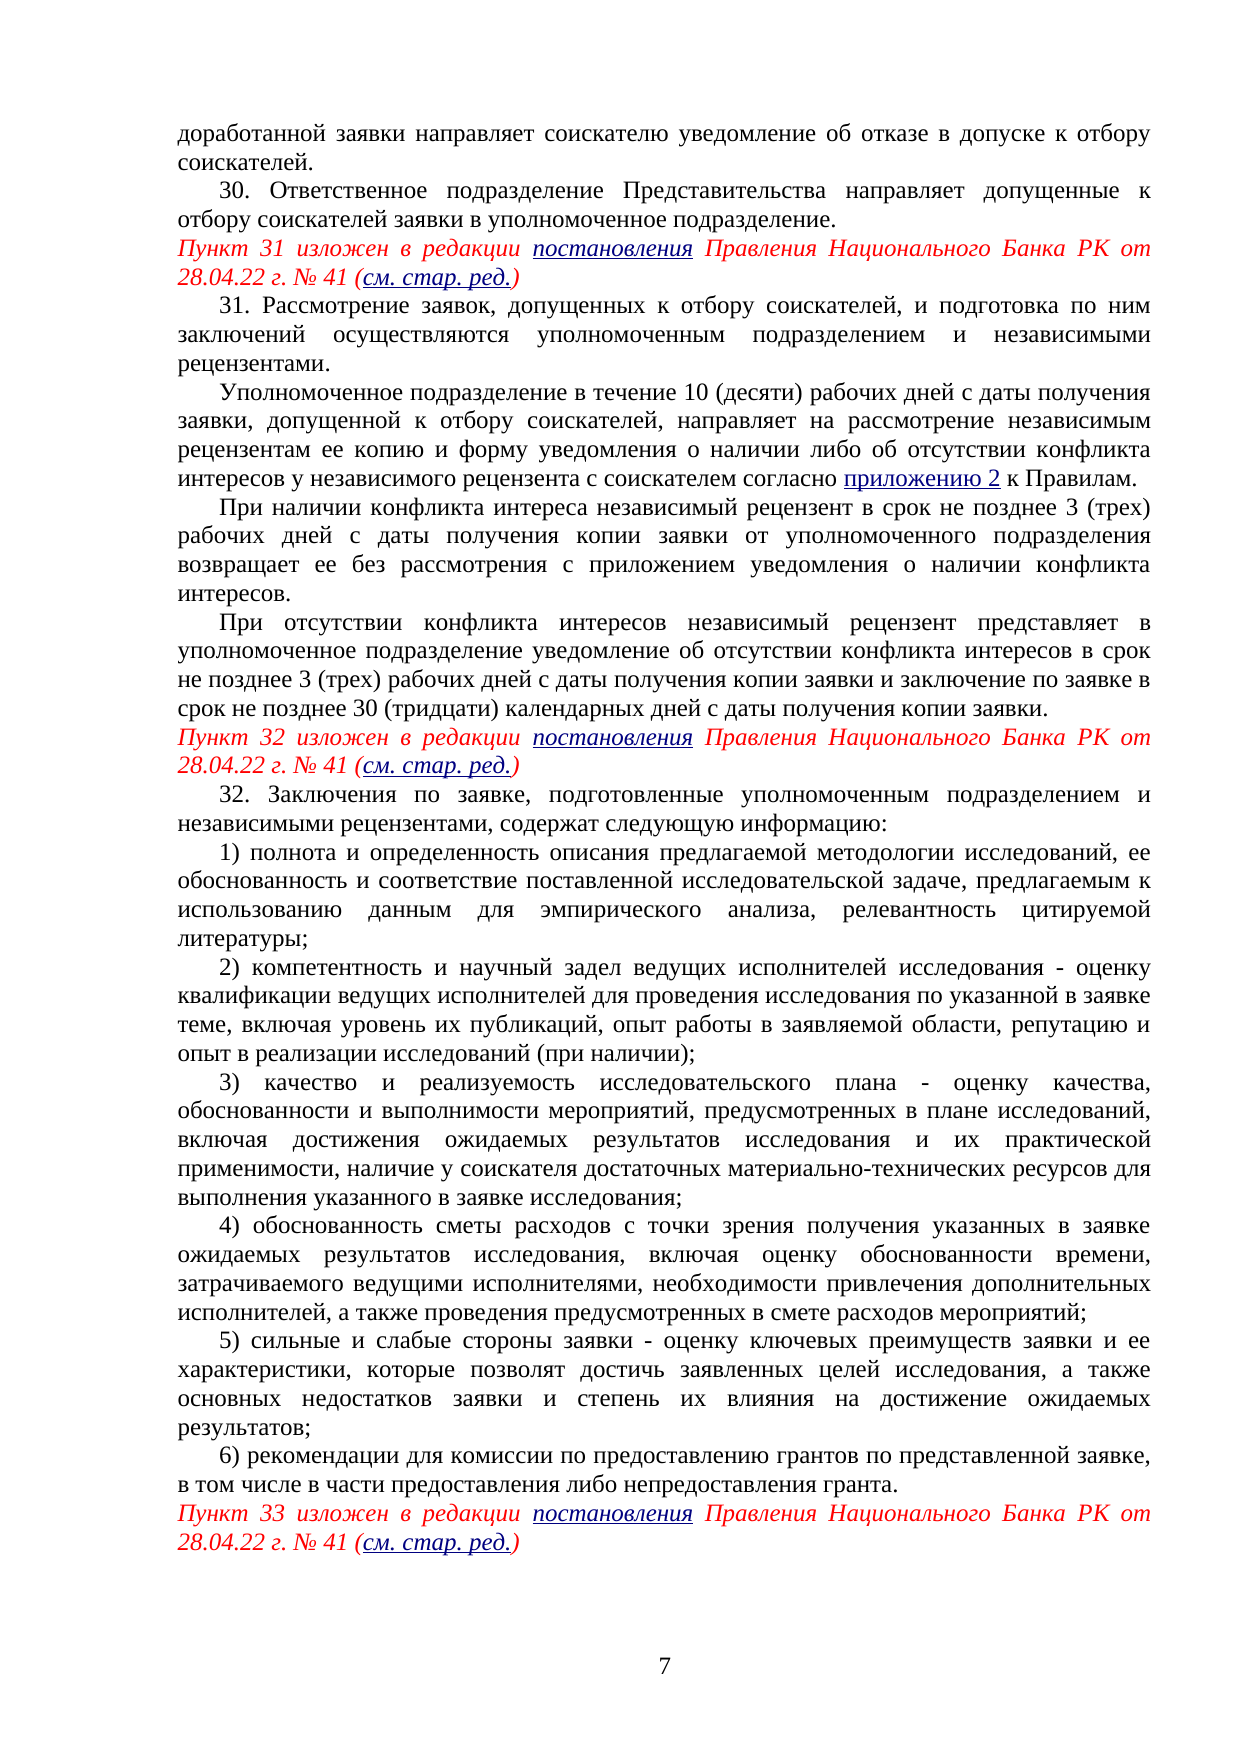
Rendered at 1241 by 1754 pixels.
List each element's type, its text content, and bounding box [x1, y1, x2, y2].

text При наличии конфликта интереса независимый рецензент в срок не позднее 3 (трех) рабочих дней с даты получения копии заявки от уполномоченного подразделения возвращает ее без рассмотрения с приложением уведомления о наличии конфликта интересов. [177, 492, 1152, 607]
text 1) полнота и определенность описания предлагаемой методологии исследований, ее обоснованность и соответствие поставленной исследовательской задаче, предлагаемым к использованию данным для эмпирического анализа, релевантность цитируемой литературы; [177, 837, 1152, 952]
text При отсутствии конфликта интересов независимый рецензент представляет в уполномоченное подразделение уведомление об отсутствии конфликта интересов в срок не позднее 3 (трех) рабочих дней с даты получения копии заявки и заключение по заявке в срок не позднее 30 (тридцати) календарных дней с даты получения копии заявки. [177, 607, 1152, 722]
text Уполномоченное подразделение в течение 10 (десяти) рабочих дней с даты получения заявки, допущенной к отбору соискателей, направляет на рассмотрение независимым рецензентам ее копию и форму уведомления о наличии либо об отсутствии конфликта интересов у независимого рецензента с соискателем согласно приложению 2 к Правилам. [177, 377, 1152, 492]
text Пункт 31 изложен в редакции постановления Правления Национального Банка РК от 28.04.22 г. № 41 (см. стар. ред.) [177, 233, 1152, 291]
text 31. Рассмотрение заявок, допущенных к отбору соискателей, и подготовка по ним заключений осуществляются уполномоченным подразделением и независимыми рецензентами. [177, 291, 1152, 377]
text 5) сильные и слабые стороны заявки - оценку ключевых преимуществ заявки и ее характеристики, которые позволят достичь заявленных целей исследования, а также основных недостатков заявки и степень их влияния на достижение ожидаемых результатов; [177, 1326, 1152, 1441]
text 4) обоснованность сметы расходов с точки зрения получения указанных в заявке ожидаемых результатов исследования, включая оценку обоснованности времени, затрачиваемого ведущими исполнителями, необходимости привлечения дополнительных исполнителей, а также проведения предусмотренных в смете расходов мероприятий; [177, 1211, 1152, 1326]
text 2) компетентность и научный задел ведущих исполнителей исследования - оценку квалификации ведущих исполнителей для проведения исследования по указанной в заявке теме, включая уровень их публикаций, опыт работы в заявляемой области, репутацию и опыт в реализации исследований (при наличии); [177, 952, 1152, 1067]
text 30. Ответственное подразделение Представительства направляет допущенные к отбору соискателей заявки в уполномоченное подразделение. [177, 176, 1152, 233]
text 3) качество и реализуемость исследовательского плана - оценку качества, обоснованности и выполнимости мероприятий, предусмотренных в плане исследований, включая достижения ожидаемых результатов исследования и их практической применимости, наличие у соискателя достаточных материально-технических ресурсов для выполнения указанного в заявке исследования; [177, 1067, 1152, 1211]
text 6) рекомендации для комиссии по предоставлению грантов по представленной заявке, в том числе в части предоставления либо непредоставления гранта. [177, 1441, 1152, 1498]
text Пункт 32 изложен в редакции постановления Правления Национального Банка РК от 28.04.22 г. № 41 (см. стар. ред.) [177, 722, 1152, 779]
text Пункт 33 изложен в редакции постановления Правления Национального Банка РК от 28.04.22 г. № 41 (см. стар. ред.) [177, 1498, 1152, 1556]
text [177, 118, 1152, 176]
text 32. Заключения по заявке, подготовленные уполномоченным подразделением и независимыми рецензентами, содержат следующую информацию: [177, 779, 1152, 837]
